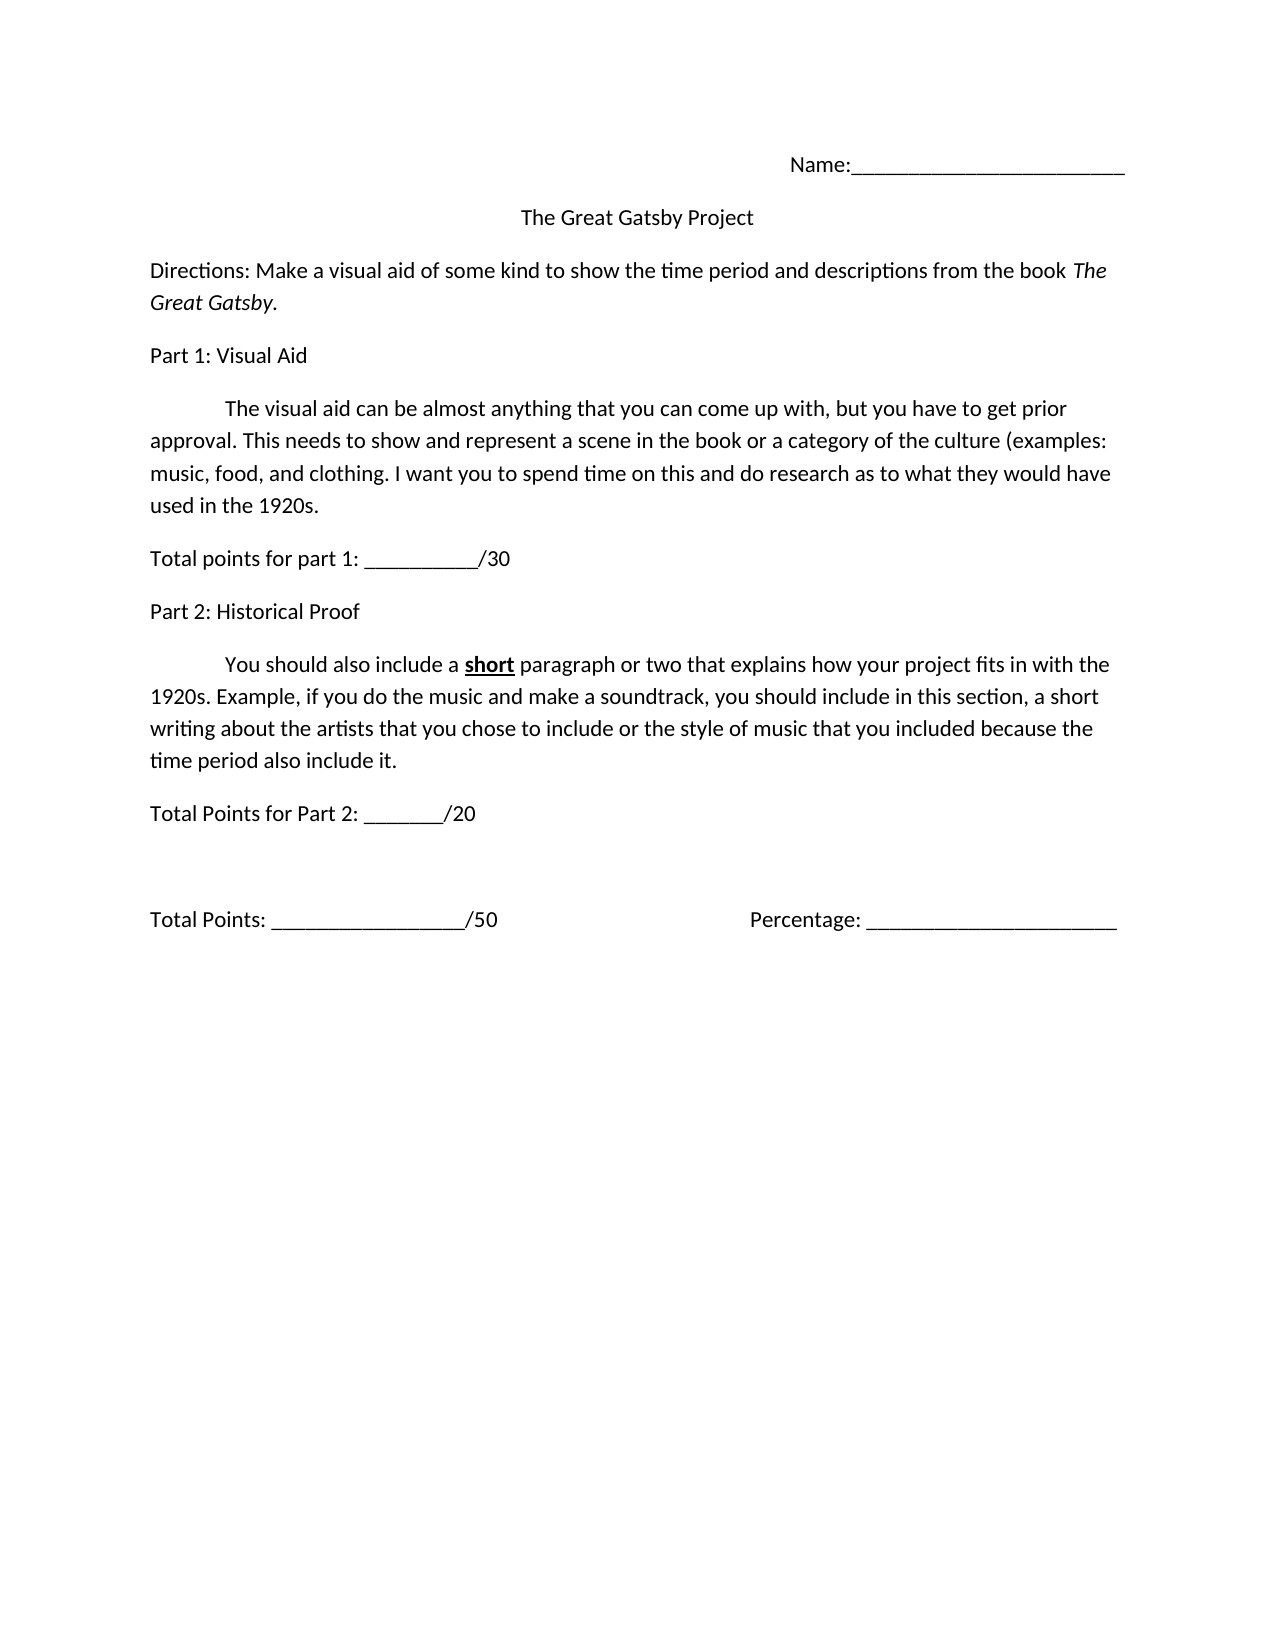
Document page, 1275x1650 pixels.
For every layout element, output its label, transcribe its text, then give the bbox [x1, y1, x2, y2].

text Name:________________________ [150, 150, 1125, 178]
text Directions: Make a visual aid of some kind to show the time period and descriptions from the book The Great Gatsby. [150, 256, 1125, 316]
text Total points for part 1: __________/30 [150, 544, 1125, 572]
text You should also include a short paragraph or two that explains how your project fits in with the 1920s. Example, if you do the music and make a soundtrack, you should include in this section, a short writing about the artists that you chose to include or the style of music that you included because the time period also include it. [150, 650, 1125, 774]
text Total Points for Part 2: _______/20 [150, 799, 1125, 827]
text The visual aid can be almost anything that you can come up with, but you have to get prior approval. This needs to show and represent a scene in the book or a category of the culture (examples: music, food, and clothing. I want you to spend time on this and do research as to what they would have used in the 1920s. [150, 394, 1125, 519]
text Total Points: _________________/50 Percentage: ______________________ [150, 906, 1125, 933]
text The Great Gatsby Project [150, 203, 1125, 231]
text Part 1: Visual Aid [150, 341, 1125, 369]
text Part 2: Historical Proof [150, 597, 1125, 625]
